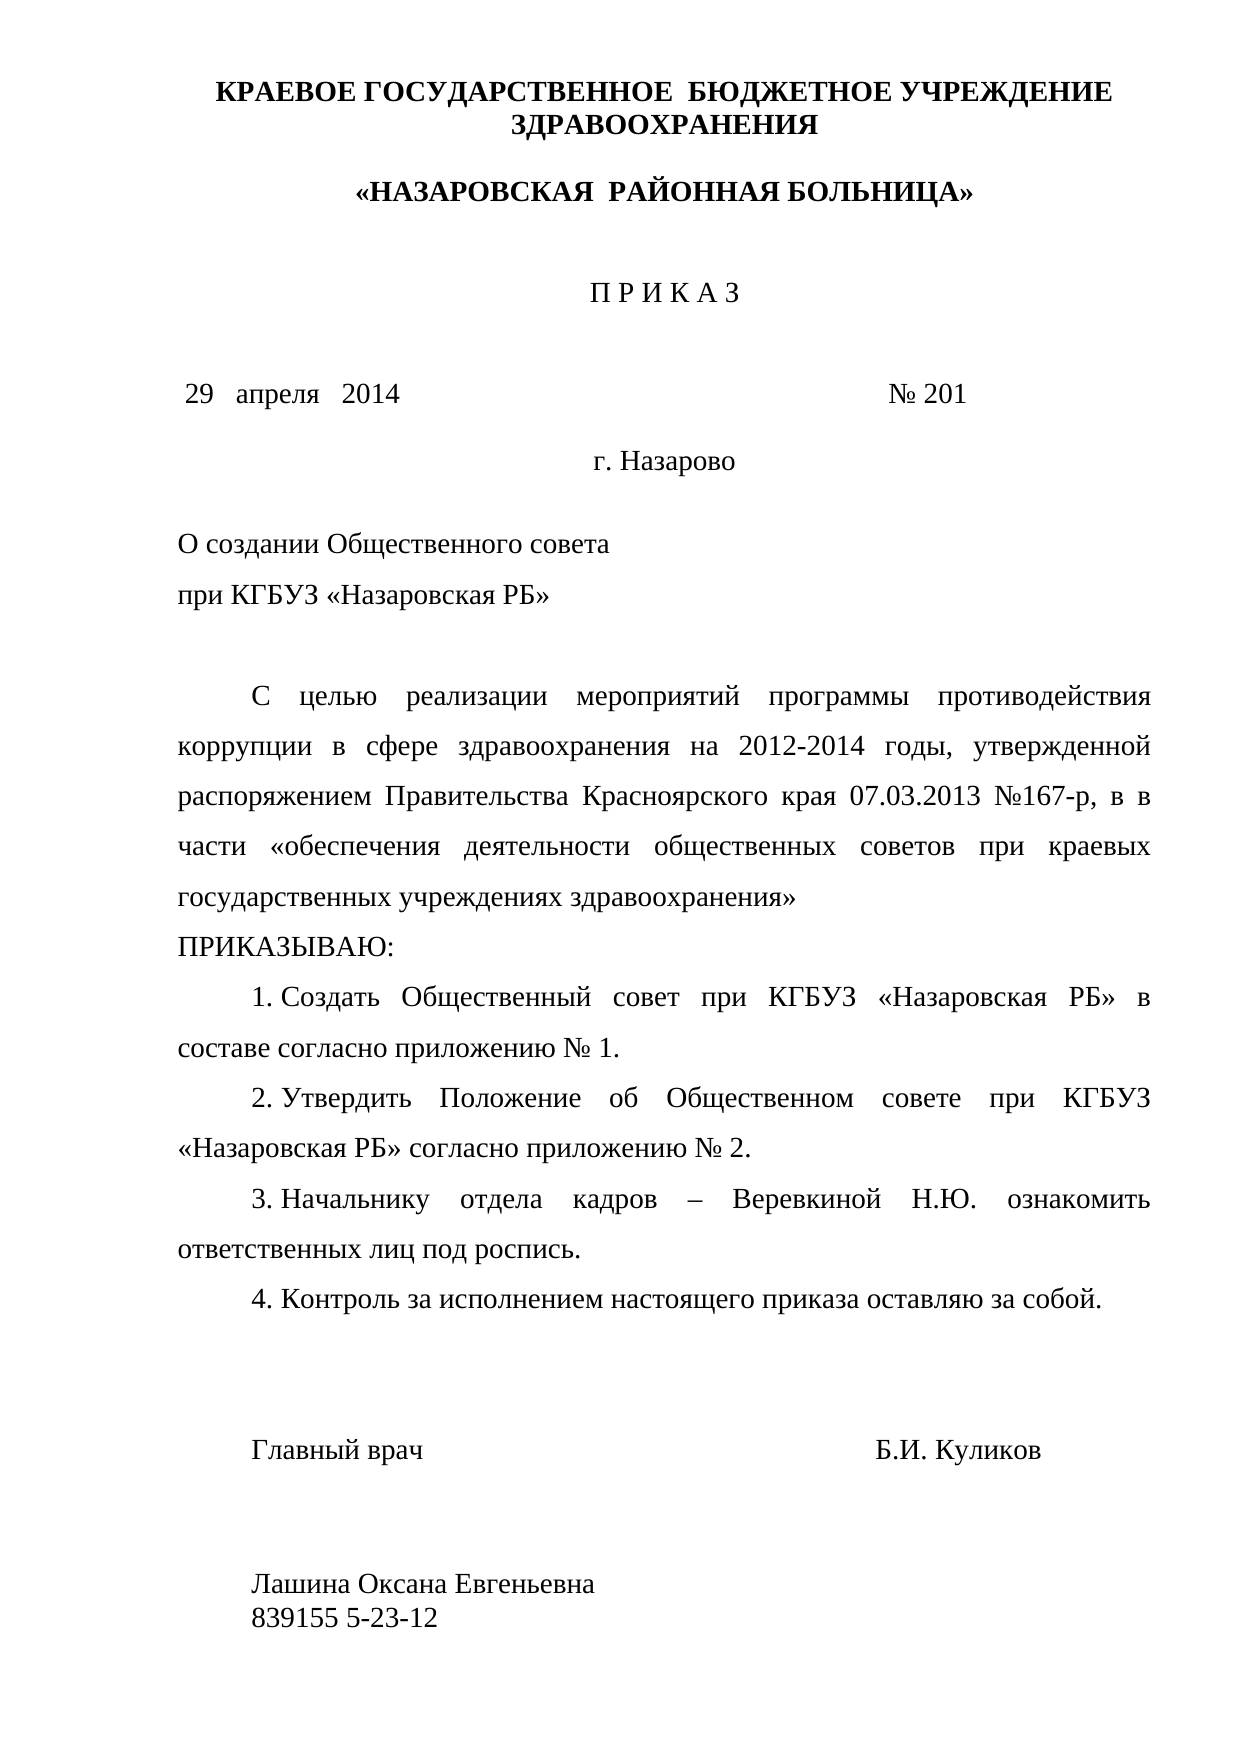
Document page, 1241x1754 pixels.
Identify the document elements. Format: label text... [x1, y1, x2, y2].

text Лашина Оксана Евгеньевна [177, 1566, 1152, 1600]
list Контроль за исполнением настоящего приказа оставляю за собой. [177, 1281, 1152, 1315]
text КРАЕВОЕ ГОСУДАРСТВЕННОЕ БЮДЖЕТНОЕ УЧРЕЖДЕНИЕ ЗДРАВООХРАНЕНИЯ [177, 74, 1152, 141]
text П Р И К А З [177, 275, 1152, 309]
text «НАЗАРОВСКАЯ РАЙОННАЯ БОЛЬНИЦА» [177, 174, 1152, 208]
text О создании Общественного совета [177, 527, 1152, 560]
text 29 апреля 2014 № 201 [177, 376, 1152, 409]
list Утвердить Положение об Общественном совете при КГБУЗ «Назаровская РБ» согласно приложению № 2. [177, 1080, 1152, 1164]
list Создать Общественный совет при КГБУЗ «Назаровская РБ» в составе согласно приложению № 1. [177, 979, 1152, 1063]
text Главный врач Б.И. Куликов [177, 1432, 1152, 1466]
list Начальнику отдела кадров – Веревкиной Н.Ю. ознакомить ответственных лиц под роспись. [177, 1181, 1152, 1264]
text ПРИКАЗЫВАЮ: [177, 929, 1152, 963]
text 839155 5-23-12 [177, 1600, 1152, 1633]
text при КГБУЗ «Назаровская РБ» [177, 577, 1152, 611]
text С целью реализации мероприятий программы противодействия коррупции в сфере здравоохранения на 2012-2014 годы, утвержденной распоряжением Правительства Красноярского края 07.03.2013 №167-р, в в части «обеспечения деятельности общественных советов при краевых государственных учреждениях здравоохранения» [177, 678, 1152, 912]
text г. Назарово [177, 443, 1152, 476]
